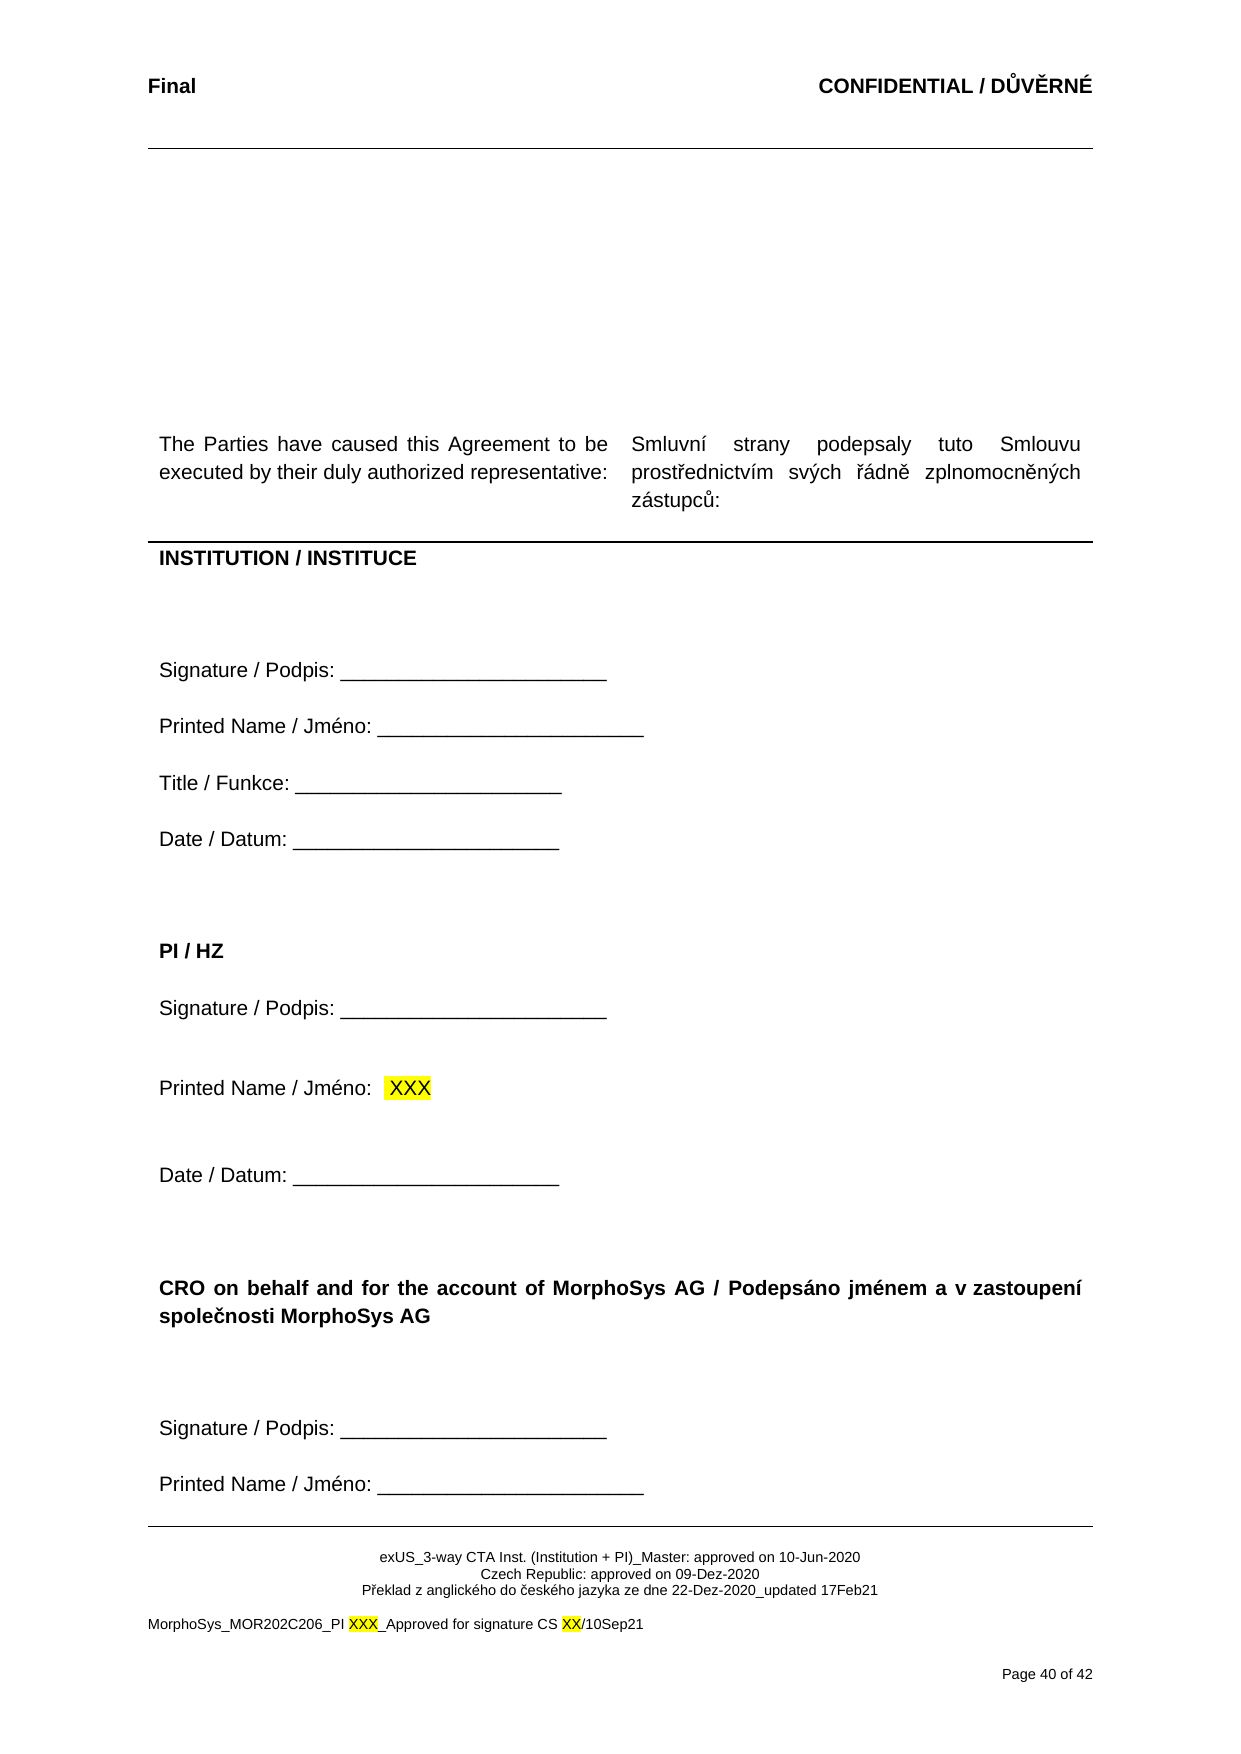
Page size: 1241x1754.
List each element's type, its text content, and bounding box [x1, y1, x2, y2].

table_cell Smluvní strany podepsaly tuto Smlouvu prostřednictvím svých řádně zplnomocněných zástupců: [620, 149, 1093, 541]
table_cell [148, 543, 1093, 1526]
table_cell The Parties have caused this Agreement to be executed by their duly authorized representative: [148, 149, 620, 541]
